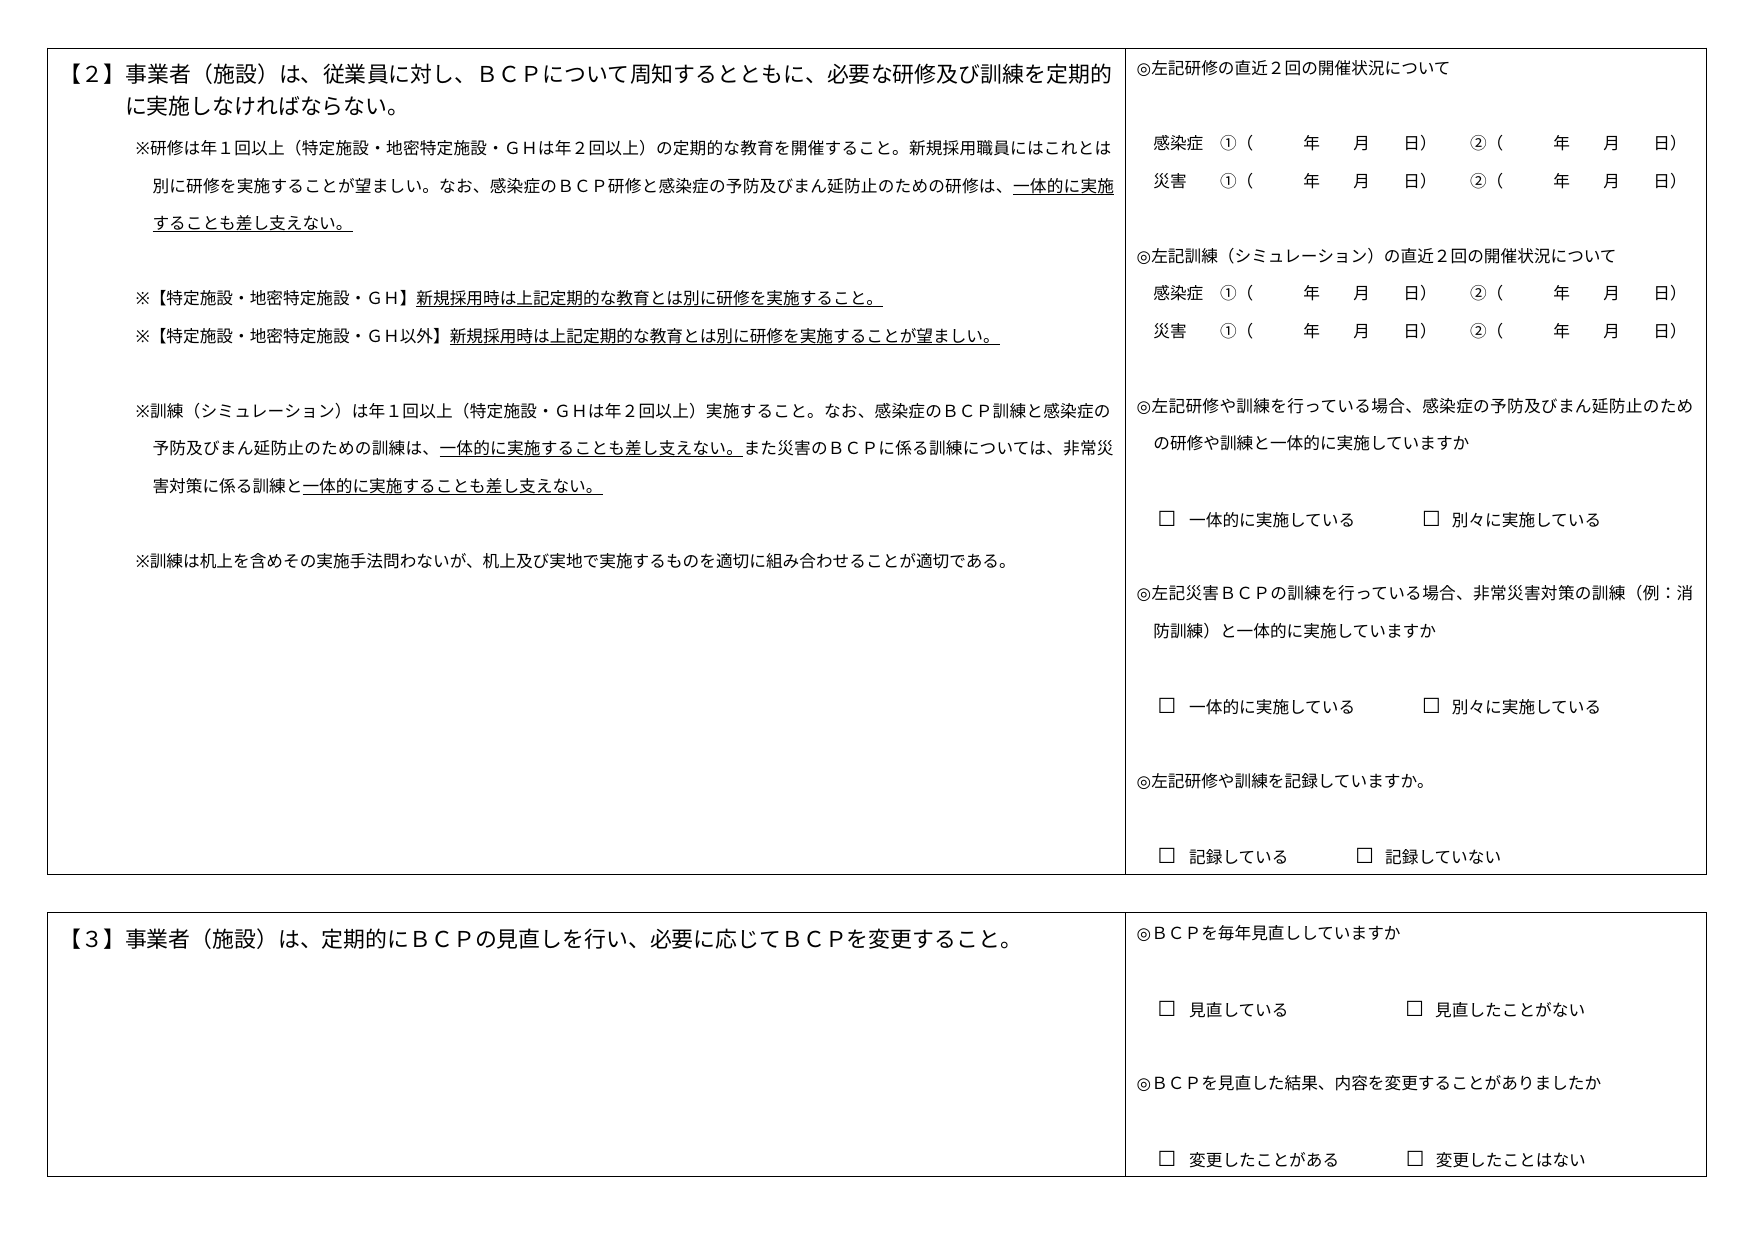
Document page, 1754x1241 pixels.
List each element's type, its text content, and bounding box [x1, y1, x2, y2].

table_header ◎左記研修の直近２回の開催状況について 感染症 ①（ 年 月 日） ②（ 年 月 日） 災害 ①（ 年 月 日） ②（ 年 月 日） ◎左記訓練（シミュレーション）の直近２回の開催状況について 感染症 ①（ 年 月 日） ②（ 年 月 日） 災害 ①（ 年 月 日） ②（ 年 月 日） ◎左記研修や訓練を行っている場合、感染症の予防及びまん延防止のための研修や訓練と一体的に実施していますか 一体的に実施している 別々に実施している ◎左記災害ＢＣＰの訓練を行っている場合、非常災害対策の訓練（例：消防訓練）と一体的に実施していますか 一体的に実施している 別々に実施している ◎左記研修や訓練を記録していますか。 記録している 記録していない [1126, 49, 1706, 874]
table_header 【２】事業者（施設）は、従業員に対し、ＢＣＰについて周知するとともに、必要な研修及び訓練を定期的に実施しなければならない。 ※研修は年１回以上（特定施設・地密特定施設・ＧＨは年２回以上）の定期的な教育を開催すること。新規採用職員にはこれとは別に研修を実施することが望ましい。なお、感染症のＢＣＰ研修と感染症の予防及びまん延防止のための研修は、一体的に実施することも差し支えない。 ※【特定施設・地密特定施設・ＧＨ】新規採用時は上記定期的な教育とは別に研修を実施すること。 ※【特定施設・地密特定施設・ＧＨ以外】新規採用時は上記定期的な教育とは別に研修を実施することが望ましい。 ※訓練（シミュレーション）は年１回以上（特定施設・ＧＨは年２回以上）実施すること。なお、感染症のＢＣＰ訓練と感染症の予防及びまん延防止のための訓練は、一体的に実施することも差し支えない。また災害のＢＣＰに係る訓練については、非常災害対策に係る訓練と一体的に実施することも差し支えない。 ※訓練は机上を含めその実施手法問わないが、机上及び実地で実施するものを適切に組み合わせることが適切である。 [48, 49, 1125, 874]
table_header 【３】事業者（施設）は、定期的にＢＣＰの見直しを行い、必要に応じてＢＣＰを変更すること。 [48, 913, 1125, 1176]
table_header ◎ＢＣＰを毎年見直ししていますか 見直している 見直したことがない ◎ＢＣＰを見直した結果、内容を変更することがありましたか 変更したことがある 変更したことはない [1126, 913, 1706, 1176]
